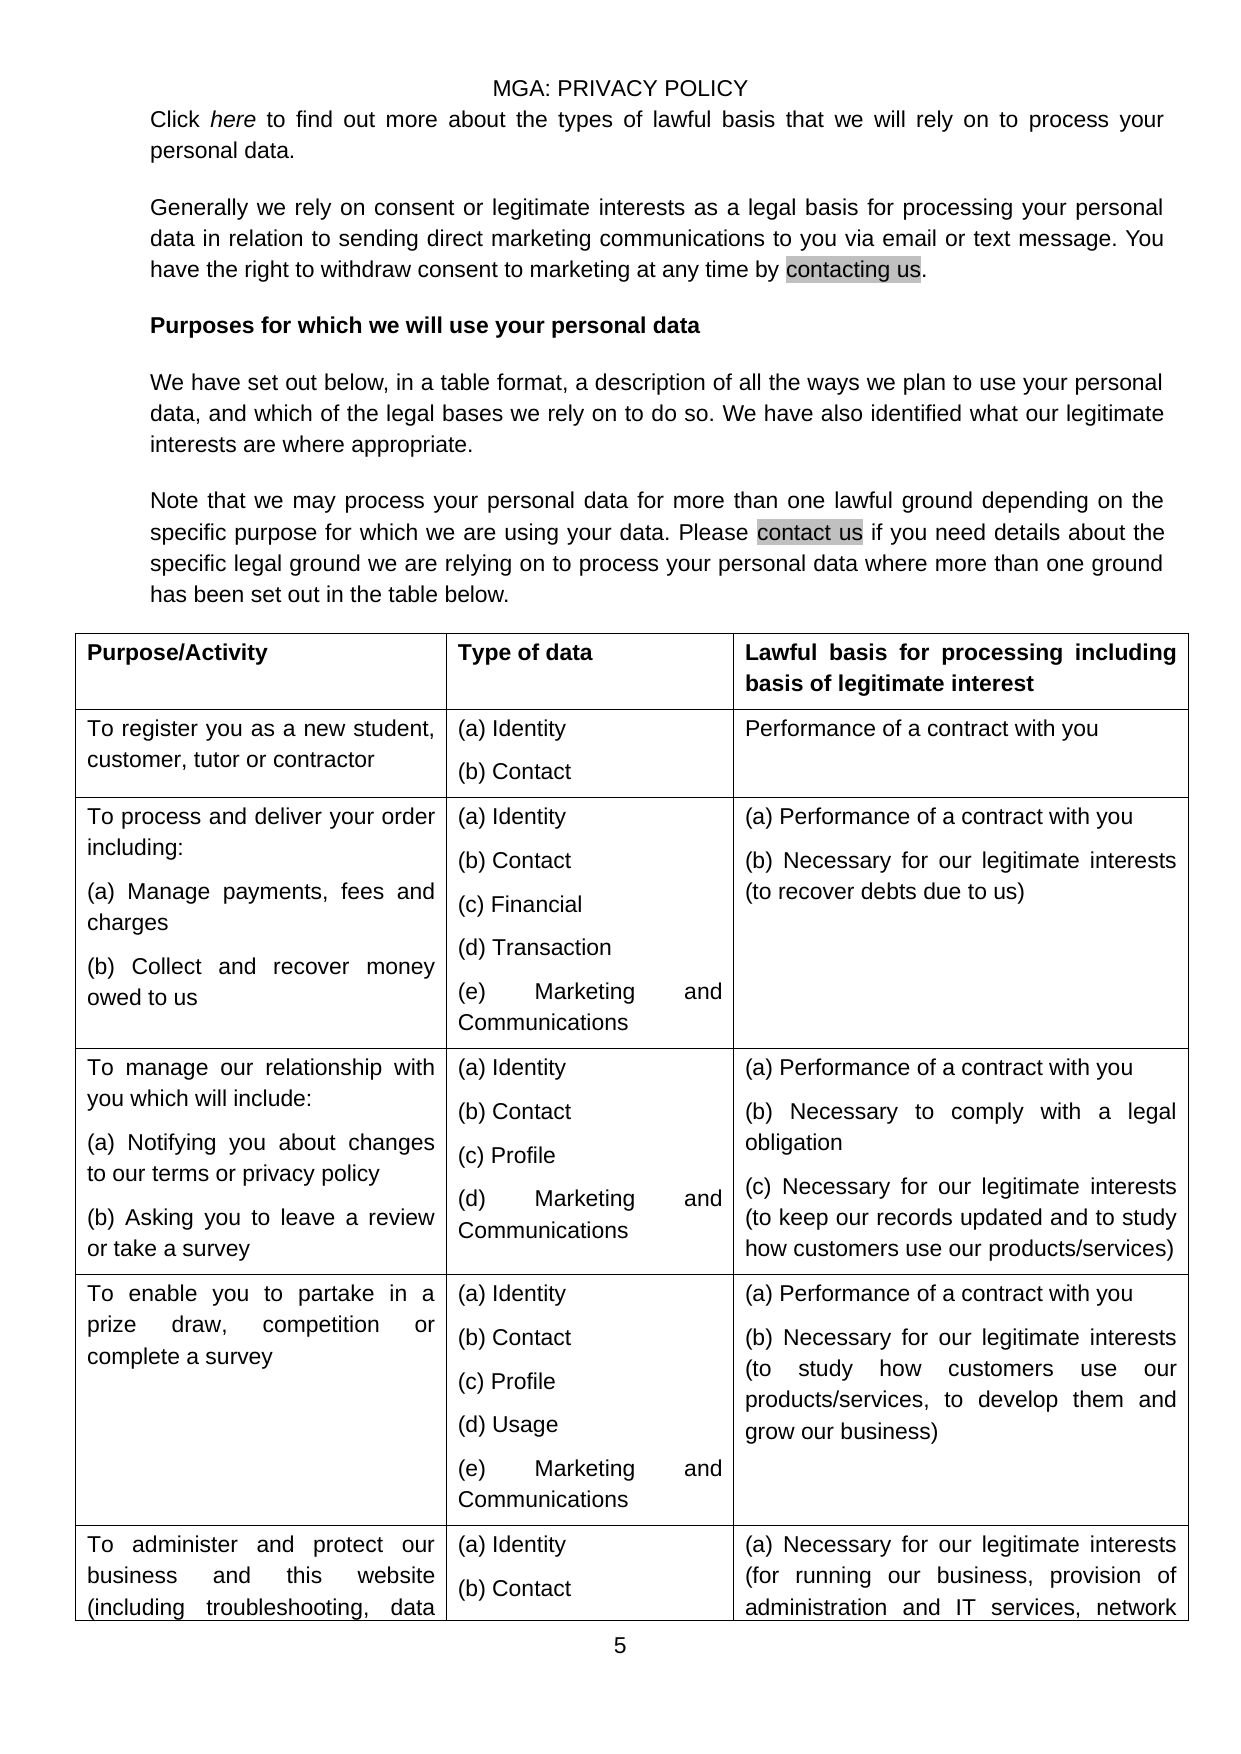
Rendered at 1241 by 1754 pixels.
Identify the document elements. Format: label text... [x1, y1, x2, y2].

table_cell (a) Identity (b) Contact (c) Profile (d) Marketing and Communications [447, 1049, 733, 1274]
title Generally we rely on consent or legitimate interests as a legal basis for processing your personal data in relation to sending direct marketing communications to you via email or text message. You have the right to withdraw consent to marketing at any time by contacting us. [150, 189, 1165, 283]
table_cell (a) Performance of a contract with you (b) Necessary for our legitimate interests (to study how customers use our products/services, to develop them and grow our business) [734, 1275, 1188, 1525]
title Click here to find out more about the types of lawful basis that we will rely on to process your personal data. [150, 101, 1165, 164]
table_cell Performance of a contract with you [734, 710, 1188, 797]
table_cell To register you as a new student, customer, tutor or contractor [76, 710, 446, 797]
table_cell (a) Identity (b) Contact [447, 710, 733, 797]
table_header Lawful basis for processing including basis of legitimate interest [734, 634, 1188, 709]
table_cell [76, 1526, 446, 1620]
table_cell (a) Identity (b) Contact (c) Financial (d) Transaction (e) Marketing and Communications [447, 798, 733, 1048]
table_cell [734, 1526, 1188, 1620]
table_cell To enable you to partake in a prize draw, competition or complete a survey [76, 1275, 446, 1525]
title Note that we may process your personal data for more than one lawful ground depending on the specific purpose for which we are using your data. Please contact us if you need details about the specific legal ground we are relying on to process your personal data where more than one ground has been set out in the table below. [150, 483, 1165, 608]
table_cell To manage our relationship with you which will include: (a) Notifying you about changes to our terms or privacy policy (b) Asking you to leave a review or take a survey [76, 1049, 446, 1274]
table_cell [447, 1526, 733, 1620]
table_cell (a) Performance of a contract with you (b) Necessary to comply with a legal obligation (c) Necessary for our legitimate interests (to keep our records updated and to study how customers use our products/services) [734, 1049, 1188, 1274]
table_cell (a) Identity (b) Contact (c) Profile (d) Usage (e) Marketing and Communications [447, 1275, 733, 1525]
table_cell To process and deliver your order including: (a) Manage payments, fees and charges (b) Collect and recover money owed to us [76, 798, 446, 1048]
table_header Purpose/Activity [76, 634, 446, 709]
title We have set out below, in a table format, a description of all the ways we plan to use your personal data, and which of the legal bases we rely on to do so. We have also identified what our legitimate interests are where appropriate. [150, 364, 1165, 458]
table_cell (a) Performance of a contract with you (b) Necessary for our legitimate interests (to recover debts due to us) [734, 798, 1188, 1048]
table_header Type of data [447, 634, 733, 709]
title Purposes for which we will use your personal data [150, 308, 1165, 339]
